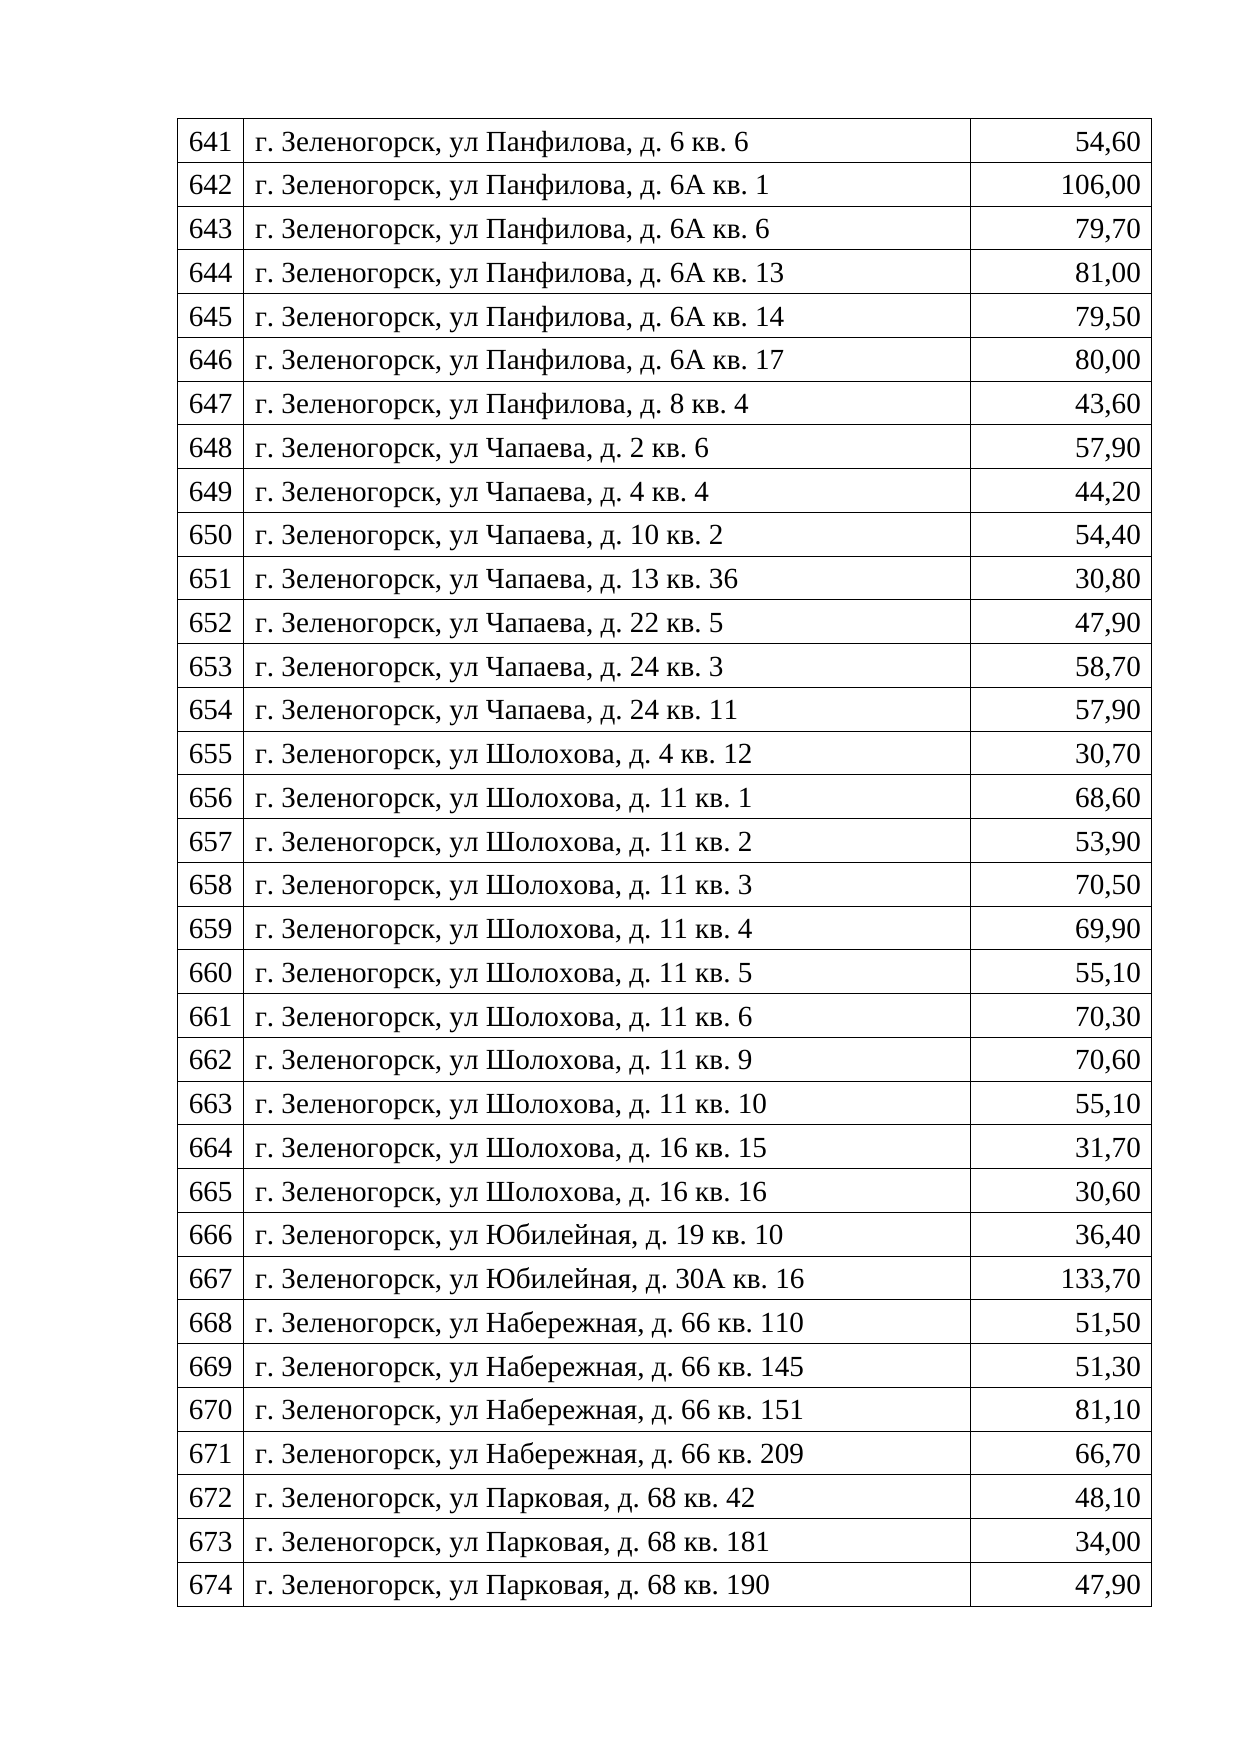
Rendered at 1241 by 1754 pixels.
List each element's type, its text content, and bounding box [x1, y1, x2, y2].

table_cell 673 [178, 1519, 243, 1562]
table_cell г. Зеленогорск, ул Чапаева, д. 24 кв. 11 [244, 688, 970, 731]
table_cell 54,40 [971, 513, 1151, 556]
table_cell 66,70 [971, 1432, 1151, 1474]
table_cell 68,60 [971, 775, 1151, 818]
table_cell 34,00 [971, 1519, 1151, 1562]
table_cell 646 [178, 338, 243, 381]
table_cell 53,90 [971, 819, 1151, 862]
table_cell г. Зеленогорск, ул Панфилова, д. 6А кв. 14 [244, 294, 970, 337]
table_cell 70,50 [971, 863, 1151, 906]
table_cell 30,60 [971, 1169, 1151, 1212]
table_cell 43,60 [971, 382, 1151, 424]
table_cell 660 [178, 950, 243, 993]
table_cell 667 [178, 1257, 243, 1299]
table_cell г. Зеленогорск, ул Чапаева, д. 2 кв. 6 [244, 425, 970, 468]
table_cell г. Зеленогорск, ул Панфилова, д. 6А кв. 1 [244, 163, 970, 206]
table_cell г. Зеленогорск, ул Шолохова, д. 16 кв. 16 [244, 1169, 970, 1212]
table_cell 647 [178, 382, 243, 424]
table_cell г. Зеленогорск, ул Шолохова, д. 11 кв. 1 [244, 775, 970, 818]
table_cell 650 [178, 513, 243, 556]
table_cell г. Зеленогорск, ул Парковая, д. 68 кв. 42 [244, 1475, 970, 1518]
table_cell 57,90 [971, 688, 1151, 731]
table_cell 55,10 [971, 950, 1151, 993]
table_cell 662 [178, 1038, 243, 1081]
table_cell 661 [178, 994, 243, 1037]
table_cell 645 [178, 294, 243, 337]
table_cell г. Зеленогорск, ул Панфилова, д. 8 кв. 4 [244, 382, 970, 424]
table_cell г. Зеленогорск, ул Парковая, д. 68 кв. 181 [244, 1519, 970, 1562]
table_cell 30,80 [971, 557, 1151, 599]
table_cell 31,70 [971, 1125, 1151, 1168]
table_cell 81,10 [971, 1388, 1151, 1431]
table_cell г. Зеленогорск, ул Юбилейная, д. 19 кв. 10 [244, 1213, 970, 1256]
table_cell 657 [178, 819, 243, 862]
table_cell 642 [178, 163, 243, 206]
table_cell 665 [178, 1169, 243, 1212]
table_cell г. Зеленогорск, ул Чапаева, д. 24 кв. 3 [244, 644, 970, 687]
table_cell г. Зеленогорск, ул Парковая, д. 68 кв. 190 [244, 1563, 970, 1606]
table_cell г. Зеленогорск, ул Набережная, д. 66 кв. 110 [244, 1300, 970, 1343]
table_cell 57,90 [971, 425, 1151, 468]
table_cell 668 [178, 1300, 243, 1343]
table_cell 30,70 [971, 732, 1151, 774]
table_cell 55,10 [971, 1082, 1151, 1124]
table_cell г. Зеленогорск, ул Чапаева, д. 13 кв. 36 [244, 557, 970, 599]
table_cell 663 [178, 1082, 243, 1124]
table_cell г. Зеленогорск, ул Панфилова, д. 6 кв. 6 [244, 119, 970, 162]
table_cell г. Зеленогорск, ул Набережная, д. 66 кв. 145 [244, 1344, 970, 1387]
table_cell 47,90 [971, 600, 1151, 643]
table_cell г. Зеленогорск, ул Шолохова, д. 11 кв. 9 [244, 1038, 970, 1081]
table_cell 648 [178, 425, 243, 468]
table_cell 644 [178, 250, 243, 293]
table_cell 654 [178, 688, 243, 731]
table_cell г. Зеленогорск, ул Шолохова, д. 11 кв. 10 [244, 1082, 970, 1124]
table_cell 649 [178, 469, 243, 512]
table_cell 51,50 [971, 1300, 1151, 1343]
table_cell 651 [178, 557, 243, 599]
table_cell 674 [178, 1563, 243, 1606]
table_cell 669 [178, 1344, 243, 1387]
table_cell г. Зеленогорск, ул Юбилейная, д. 30А кв. 16 [244, 1257, 970, 1299]
table_cell 670 [178, 1388, 243, 1431]
table_cell 656 [178, 775, 243, 818]
table_cell 133,70 [971, 1257, 1151, 1299]
table_cell 80,00 [971, 338, 1151, 381]
table_cell г. Зеленогорск, ул Панфилова, д. 6А кв. 6 [244, 207, 970, 249]
table_cell г. Зеленогорск, ул Шолохова, д. 11 кв. 3 [244, 863, 970, 906]
table_cell 641 [178, 119, 243, 162]
table_cell г. Зеленогорск, ул Чапаева, д. 10 кв. 2 [244, 513, 970, 556]
table_cell г. Зеленогорск, ул Шолохова, д. 11 кв. 4 [244, 907, 970, 949]
table_cell 652 [178, 600, 243, 643]
table_cell г. Зеленогорск, ул Шолохова, д. 16 кв. 15 [244, 1125, 970, 1168]
table_cell г. Зеленогорск, ул Панфилова, д. 6А кв. 17 [244, 338, 970, 381]
table_cell 672 [178, 1475, 243, 1518]
table_cell 659 [178, 907, 243, 949]
table_cell 671 [178, 1432, 243, 1474]
table_cell г. Зеленогорск, ул Чапаева, д. 22 кв. 5 [244, 600, 970, 643]
table_cell г. Зеленогорск, ул Шолохова, д. 11 кв. 5 [244, 950, 970, 993]
table_cell 643 [178, 207, 243, 249]
table_cell 54,60 [971, 119, 1151, 162]
table_cell 655 [178, 732, 243, 774]
table_cell 106,00 [971, 163, 1151, 206]
table_cell 70,60 [971, 1038, 1151, 1081]
table_cell 664 [178, 1125, 243, 1168]
table_cell г. Зеленогорск, ул Шолохова, д. 4 кв. 12 [244, 732, 970, 774]
table_cell г. Зеленогорск, ул Набережная, д. 66 кв. 151 [244, 1388, 970, 1431]
table_cell г. Зеленогорск, ул Чапаева, д. 4 кв. 4 [244, 469, 970, 512]
table_cell 653 [178, 644, 243, 687]
table_cell 48,10 [971, 1475, 1151, 1518]
table_cell 58,70 [971, 644, 1151, 687]
table_cell г. Зеленогорск, ул Набережная, д. 66 кв. 209 [244, 1432, 970, 1474]
table_cell 36,40 [971, 1213, 1151, 1256]
table_cell 70,30 [971, 994, 1151, 1037]
table_cell 51,30 [971, 1344, 1151, 1387]
table_cell г. Зеленогорск, ул Панфилова, д. 6А кв. 13 [244, 250, 970, 293]
table_cell г. Зеленогорск, ул Шолохова, д. 11 кв. 6 [244, 994, 970, 1037]
table_cell 79,70 [971, 207, 1151, 249]
table_cell 658 [178, 863, 243, 906]
table_cell 69,90 [971, 907, 1151, 949]
table_cell 44,20 [971, 469, 1151, 512]
table_cell 79,50 [971, 294, 1151, 337]
table_cell 666 [178, 1213, 243, 1256]
table_cell 81,00 [971, 250, 1151, 293]
table_cell г. Зеленогорск, ул Шолохова, д. 11 кв. 2 [244, 819, 970, 862]
table_cell 47,90 [971, 1563, 1151, 1606]
